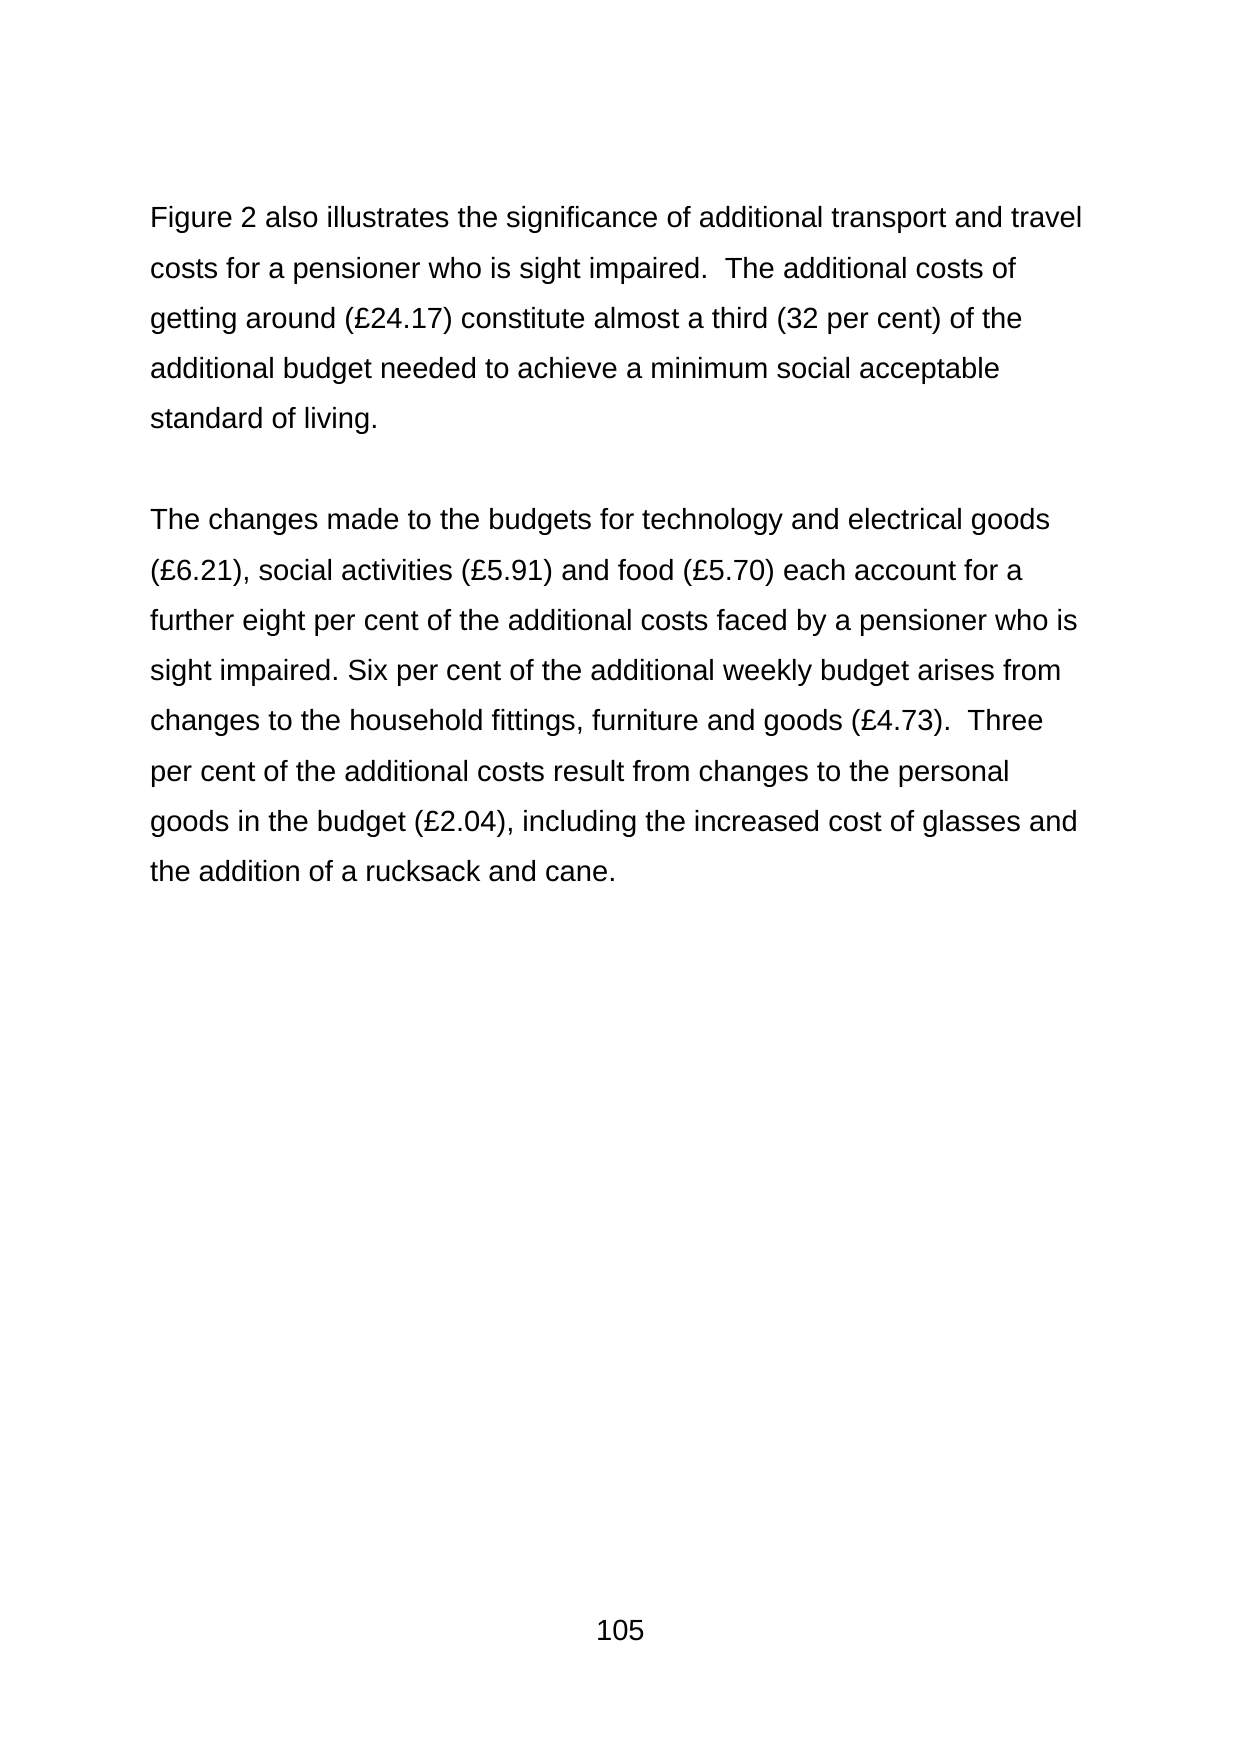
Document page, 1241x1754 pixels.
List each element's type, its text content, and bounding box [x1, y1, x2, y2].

text Figure 2 also illustrates the significance of additional transport and travel costs for a pensioner who is sight impaired. The additional costs of getting around (£24.17) constitute almost a third (32 per cent) of the additional budget needed to achieve a minimum social acceptable standard of living. [150, 200, 1090, 435]
text The changes made to the budgets for technology and electrical goods (£6.21), social activities (£5.91) and food (£5.70) each account for a further eight per cent of the additional costs faced by a pensioner who is sight impaired. Six per cent of the additional weekly budget arises from changes to the household fittings, furniture and goods (£4.73). Three per cent of the additional costs result from changes to the personal goods in the budget (£2.04), including the increased cost of glasses and the addition of a rucksack and cane. [150, 502, 1090, 888]
